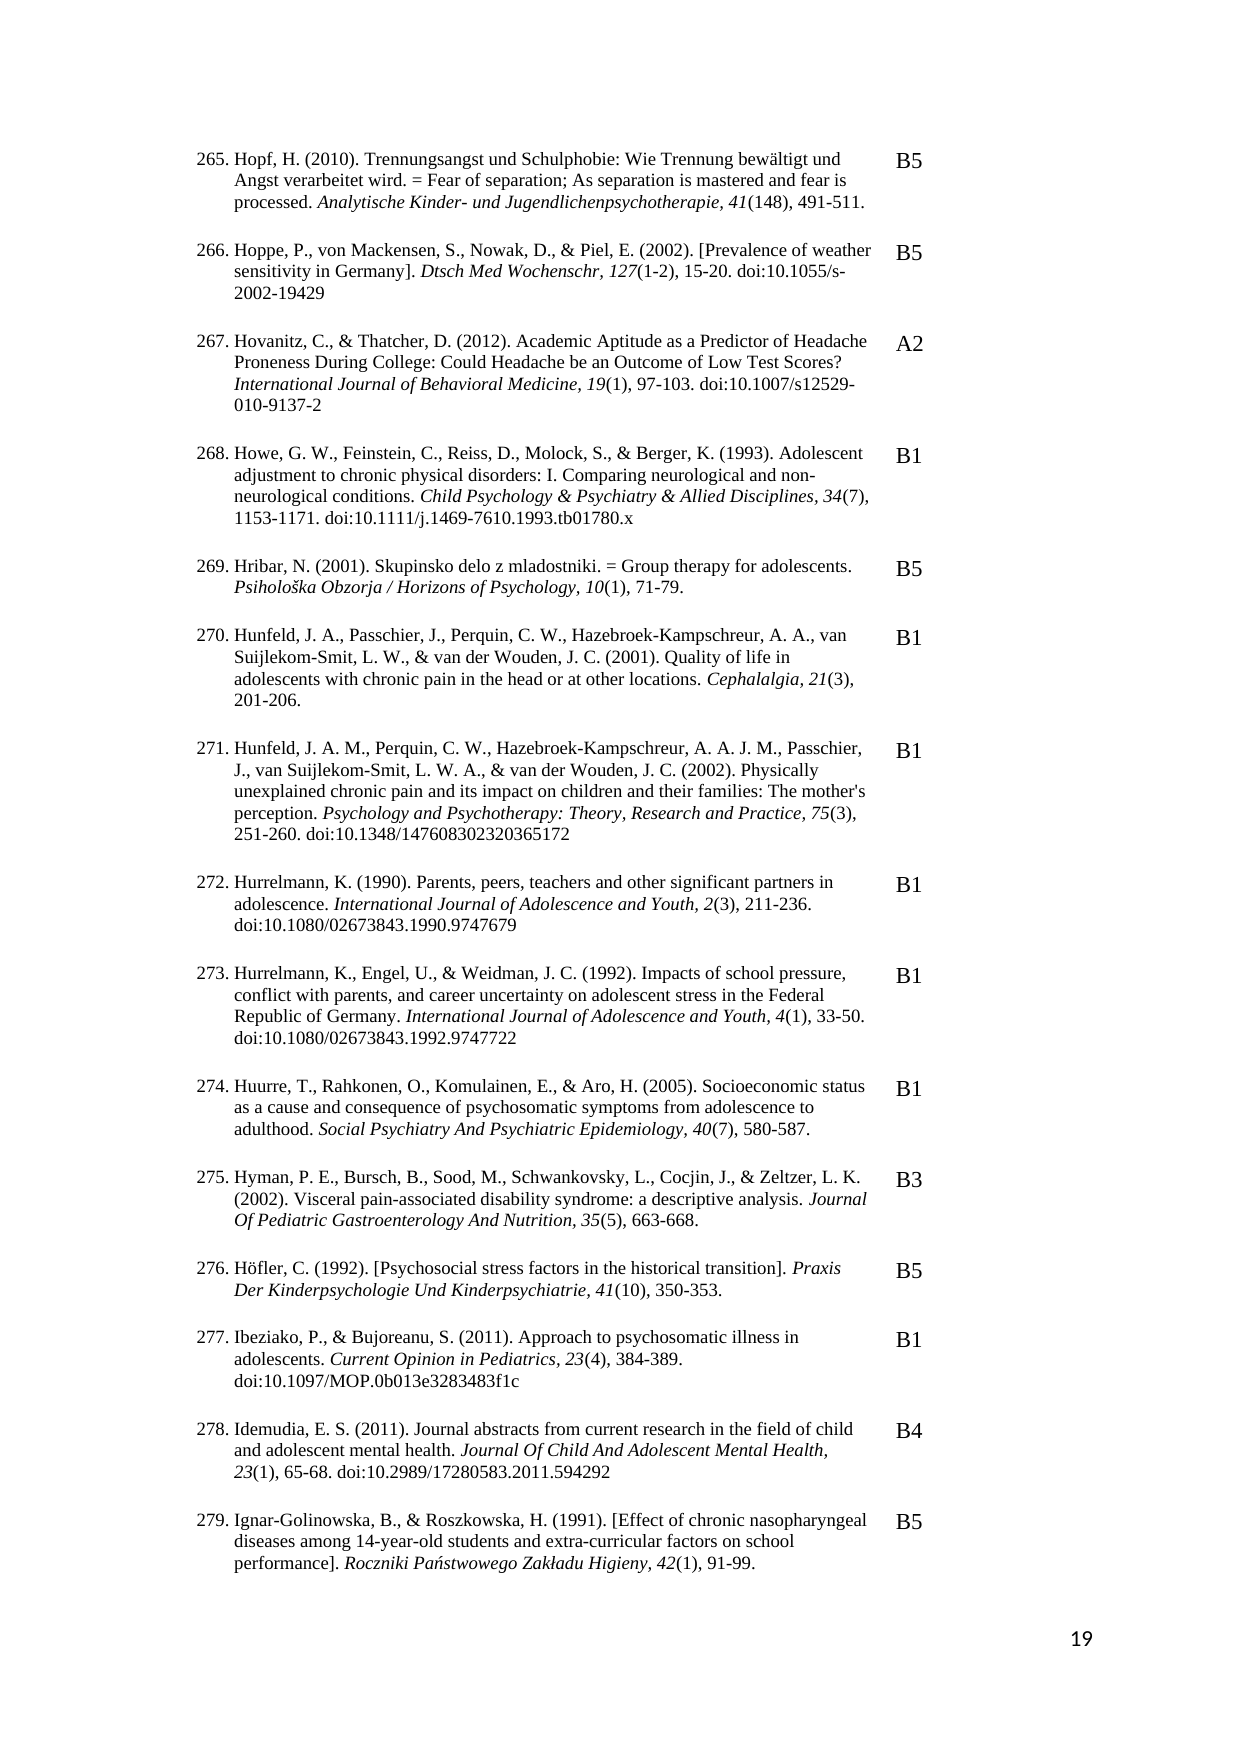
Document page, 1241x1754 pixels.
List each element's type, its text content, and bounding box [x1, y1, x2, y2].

table_cell Ignar-Golinowska, B., & Roszkowska, H. (1991). [Effect of chronic nasopharyngeal diseases among 14-year-old students and extra-curricular factors on school performance]. Roczniki Państwowego Zakładu Higieny, 42(1), 91-99. [148, 1509, 884, 1599]
table_cell B5 [884, 239, 1122, 330]
table_cell Hurrelmann, K., Engel, U., & Weidman, J. C. (1992). Impacts of school pressure, conflict with parents, and career uncertainty on adolescent stress in the Federal Republic of Germany. International Journal of Adolescence and Youth, 4(1), 33-50. doi:10.1080/02673843.1992.9747722 [148, 962, 884, 1075]
table_cell Höfler, C. (1992). [Psychosocial stress factors in the historical transition]. Praxis Der Kinderpsychologie Und Kinderpsychiatrie, 41(10), 350-353. [148, 1257, 884, 1326]
table_cell Hopf, H. (2010). Trennungsangst und Schulphobie: Wie Trennung bewältigt und Angst verarbeitet wird. = Fear of separation; As separation is mastered and fear is processed. Analytische Kinder- und Jugendlichenpsychotherapie, 41(148), 491-511. [148, 148, 884, 239]
table_cell Hunfeld, J. A., Passchier, J., Perquin, C. W., Hazebroek-Kampschreur, A. A., van Suijlekom-Smit, L. W., & van der Wouden, J. C. (2001). Quality of life in adolescents with chronic pain in the head or at other locations. Cephalalgia, 21(3), 201-206. [148, 624, 884, 737]
table_cell B3 [884, 1166, 1122, 1257]
table_cell B1 [884, 962, 1122, 1075]
table_cell Idemudia, E. S. (2011). Journal abstracts from current research in the field of child and adolescent mental health. Journal Of Child And Adolescent Mental Health, 23(1), 65-68. doi:10.2989/17280583.2011.594292 [148, 1418, 884, 1508]
table_cell B1 [884, 624, 1122, 737]
table_cell Hoppe, P., von Mackensen, S., Nowak, D., & Piel, E. (2002). [Prevalence of weather sensitivity in Germany]. Dtsch Med Wochenschr, 127(1-2), 15-20. doi:10.1055/s-2002-19429 [148, 239, 884, 330]
table_cell B4 [884, 1418, 1122, 1508]
table_cell B5 [884, 1257, 1122, 1326]
table_cell Hyman, P. E., Bursch, B., Sood, M., Schwankovsky, L., Cocjin, J., & Zeltzer, L. K. (2002). Visceral pain-associated disability syndrome: a descriptive analysis. Journal Of Pediatric Gastroenterology And Nutrition, 35(5), 663-668. [148, 1166, 884, 1257]
table_cell B1 [884, 1075, 1122, 1166]
table_cell B5 [884, 555, 1122, 624]
table_cell A2 [884, 330, 1122, 442]
table_cell B5 [884, 148, 1122, 239]
table_cell Hunfeld, J. A. M., Perquin, C. W., Hazebroek-Kampschreur, A. A. J. M., Passchier, J., van Suijlekom-Smit, L. W. A., & van der Wouden, J. C. (2002). Physically unexplained chronic pain and its impact on children and their families: The mother's perception. Psychology and Psychotherapy: Theory, Research and Practice, 75(3), 251-260. doi:10.1348/147608302320365172 [148, 737, 884, 871]
table_cell B5 [884, 1509, 1122, 1599]
table_cell Hovanitz, C., & Thatcher, D. (2012). Academic Aptitude as a Predictor of Headache Proneness During College: Could Headache be an Outcome of Low Test Scores? International Journal of Behavioral Medicine, 19(1), 97-103. doi:10.1007/s12529-010-9137-2 [148, 330, 884, 442]
table_cell Ibeziako, P., & Bujoreanu, S. (2011). Approach to psychosomatic illness in adolescents. Current Opinion in Pediatrics, 23(4), 384-389. doi:10.1097/MOP.0b013e3283483f1c [148, 1326, 884, 1417]
table_cell Hurrelmann, K. (1990). Parents, peers, teachers and other significant partners in adolescence. International Journal of Adolescence and Youth, 2(3), 211-236. doi:10.1080/02673843.1990.9747679 [148, 871, 884, 962]
table_cell B1 [884, 442, 1122, 555]
table_cell B1 [884, 737, 1122, 871]
table_cell Howe, G. W., Feinstein, C., Reiss, D., Molock, S., & Berger, K. (1993). Adolescent adjustment to chronic physical disorders: I. Comparing neurological and non-neurological conditions. Child Psychology & Psychiatry & Allied Disciplines, 34(7), 1153-1171. doi:10.1111/j.1469-7610.1993.tb01780.x [148, 442, 884, 555]
table_cell Huurre, T., Rahkonen, O., Komulainen, E., & Aro, H. (2005). Socioeconomic status as a cause and consequence of psychosomatic symptoms from adolescence to adulthood. Social Psychiatry And Psychiatric Epidemiology, 40(7), 580-587. [148, 1075, 884, 1166]
table_cell Hribar, N. (2001). Skupinsko delo z mladostniki. = Group therapy for adolescents. Psihološka Obzorja / Horizons of Psychology, 10(1), 71-79. [148, 555, 884, 624]
table_cell B1 [884, 1326, 1122, 1417]
table_cell B1 [884, 871, 1122, 962]
